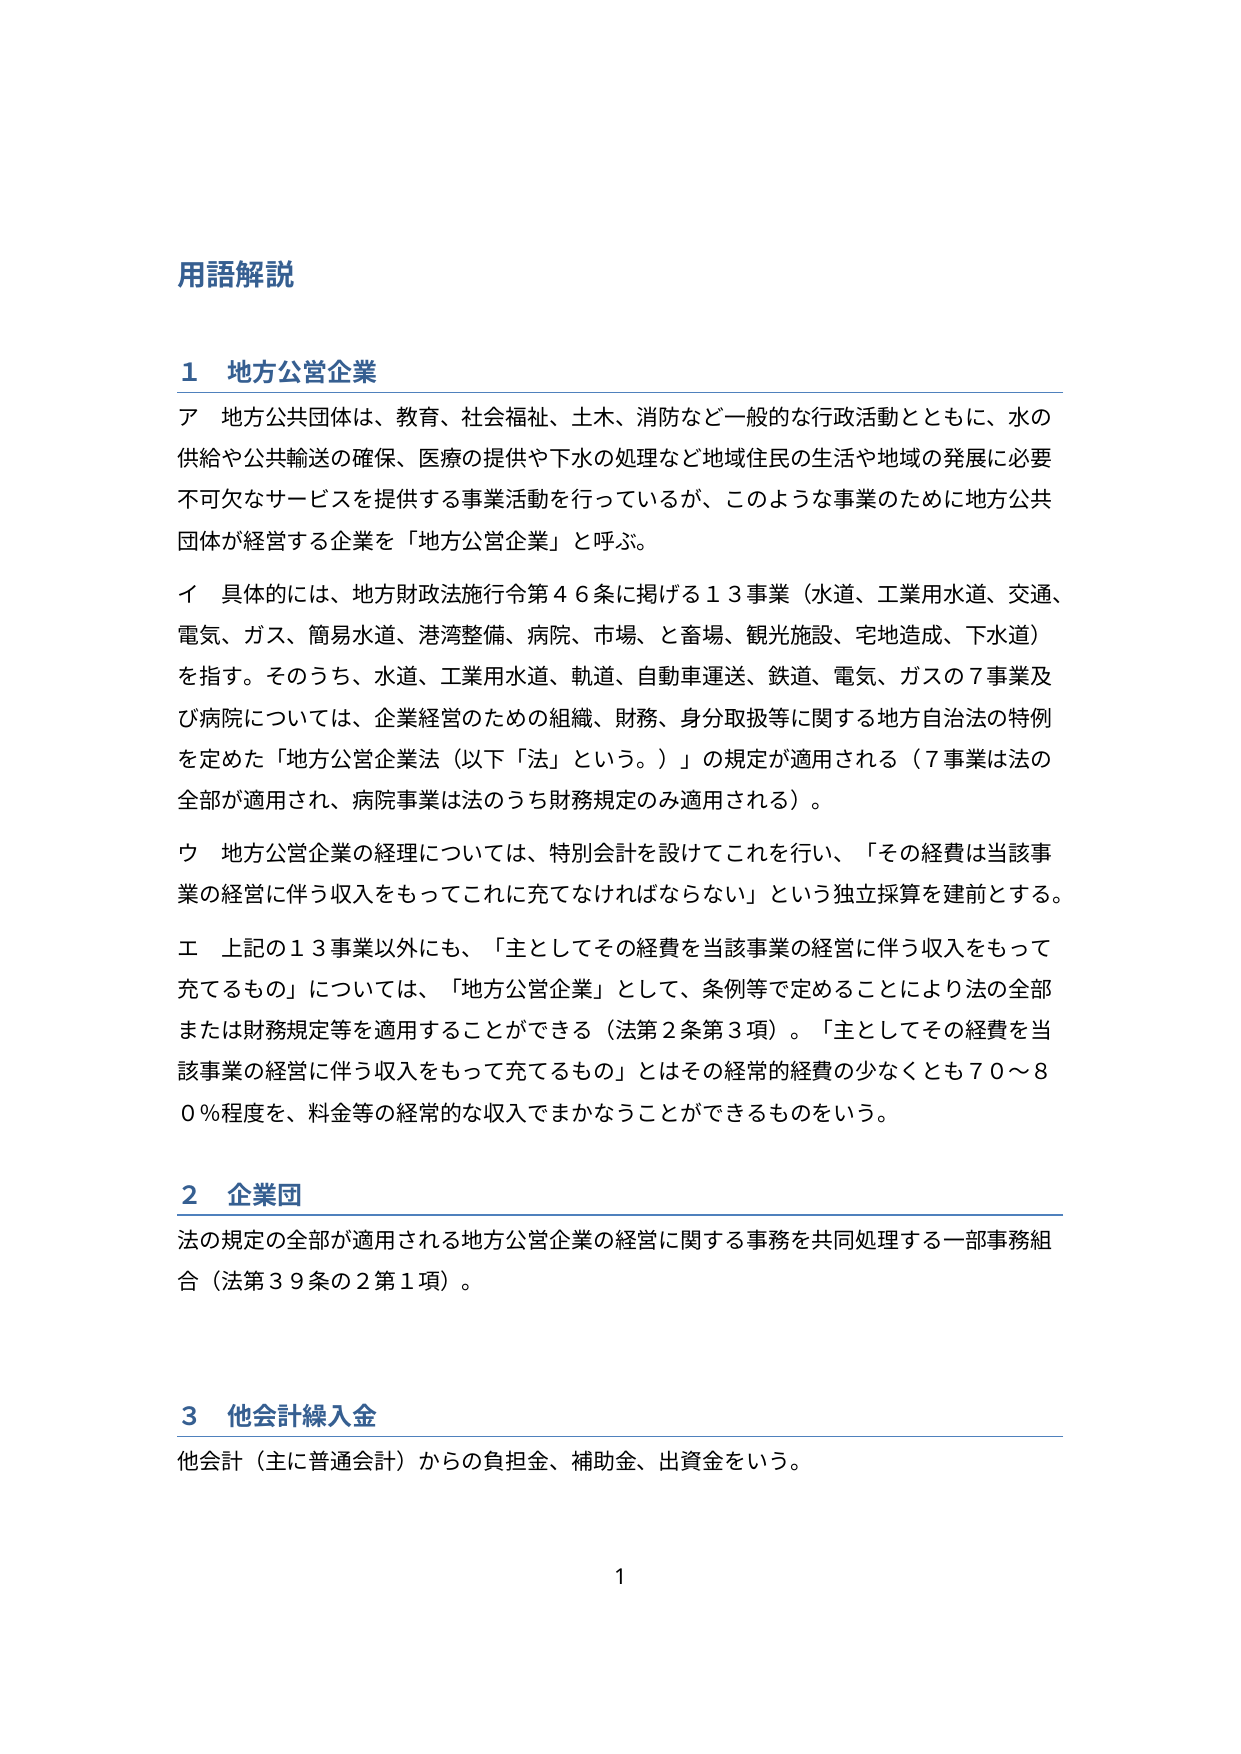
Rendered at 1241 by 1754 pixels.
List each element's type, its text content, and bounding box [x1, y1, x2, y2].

subtitle ３ 他会計繰入金 [177, 1396, 1063, 1436]
subtitle ２ 企業団 [177, 1175, 1063, 1214]
subtitle 用語解説 [177, 236, 1063, 311]
text 法の規定の全部が適用される地方公営企業の経営に関する事務を共同処理する一部事務組合（法第３９条の２第１項）。 [177, 1220, 1063, 1298]
text 他会計（主に普通会計）からの負担金、補助金、出資金をいう。 [177, 1441, 1063, 1478]
text エ 上記の１３事業以外にも、「主としてその経費を当該事業の経営に伴う収入をもって充てるもの」については、「地方公営企業」として、条例等で定めることにより法の全部または財務規定等を適用することができる（法第２条第３項）。「主としてその経費を当該事業の経営に伴う収入をもって充てるもの」とはその経常的経費の少なくとも７０～８０％程度を、料金等の経常的な収入でまかなうことができるものをいう。 [177, 928, 1063, 1130]
subtitle １ 地方公営企業 [177, 352, 1063, 392]
text イ 具体的には、地方財政法施行令第４６条に掲げる１３事業（水道、工業用水道、交通、電気、ガス、簡易水道、港湾整備、病院、市場、と畜場、観光施設、宅地造成、下水道）を指す。そのうち、水道、工業用水道、軌道、自動車運送、鉄道、電気、ガスの７事業及び病院については、企業経営のための組織、財務、身分取扱等に関する地方自治法の特例を定めた「地方公営企業法（以下「法」という。）」の規定が適用される（７事業は法の全部が適用され、病院事業は法のうち財務規定のみ適用される）。 [177, 574, 1063, 818]
text ア 地方公共団体は、教育、社会福祉、土木、消防など一般的な行政活動とともに、水の供給や公共輸送の確保、医療の提供や下水の処理など地域住民の生活や地域の発展に必要不可欠なサービスを提供する事業活動を行っているが、このような事業のために地方公共団体が経営する企業を「地方公営企業」と呼ぶ。 [177, 397, 1063, 558]
text ウ 地方公営企業の経理については、特別会計を設けてこれを行い、「その経費は当該事業の経営に伴う収入をもってこれに充てなければならない」という独立採算を建前とする。 [177, 833, 1063, 912]
